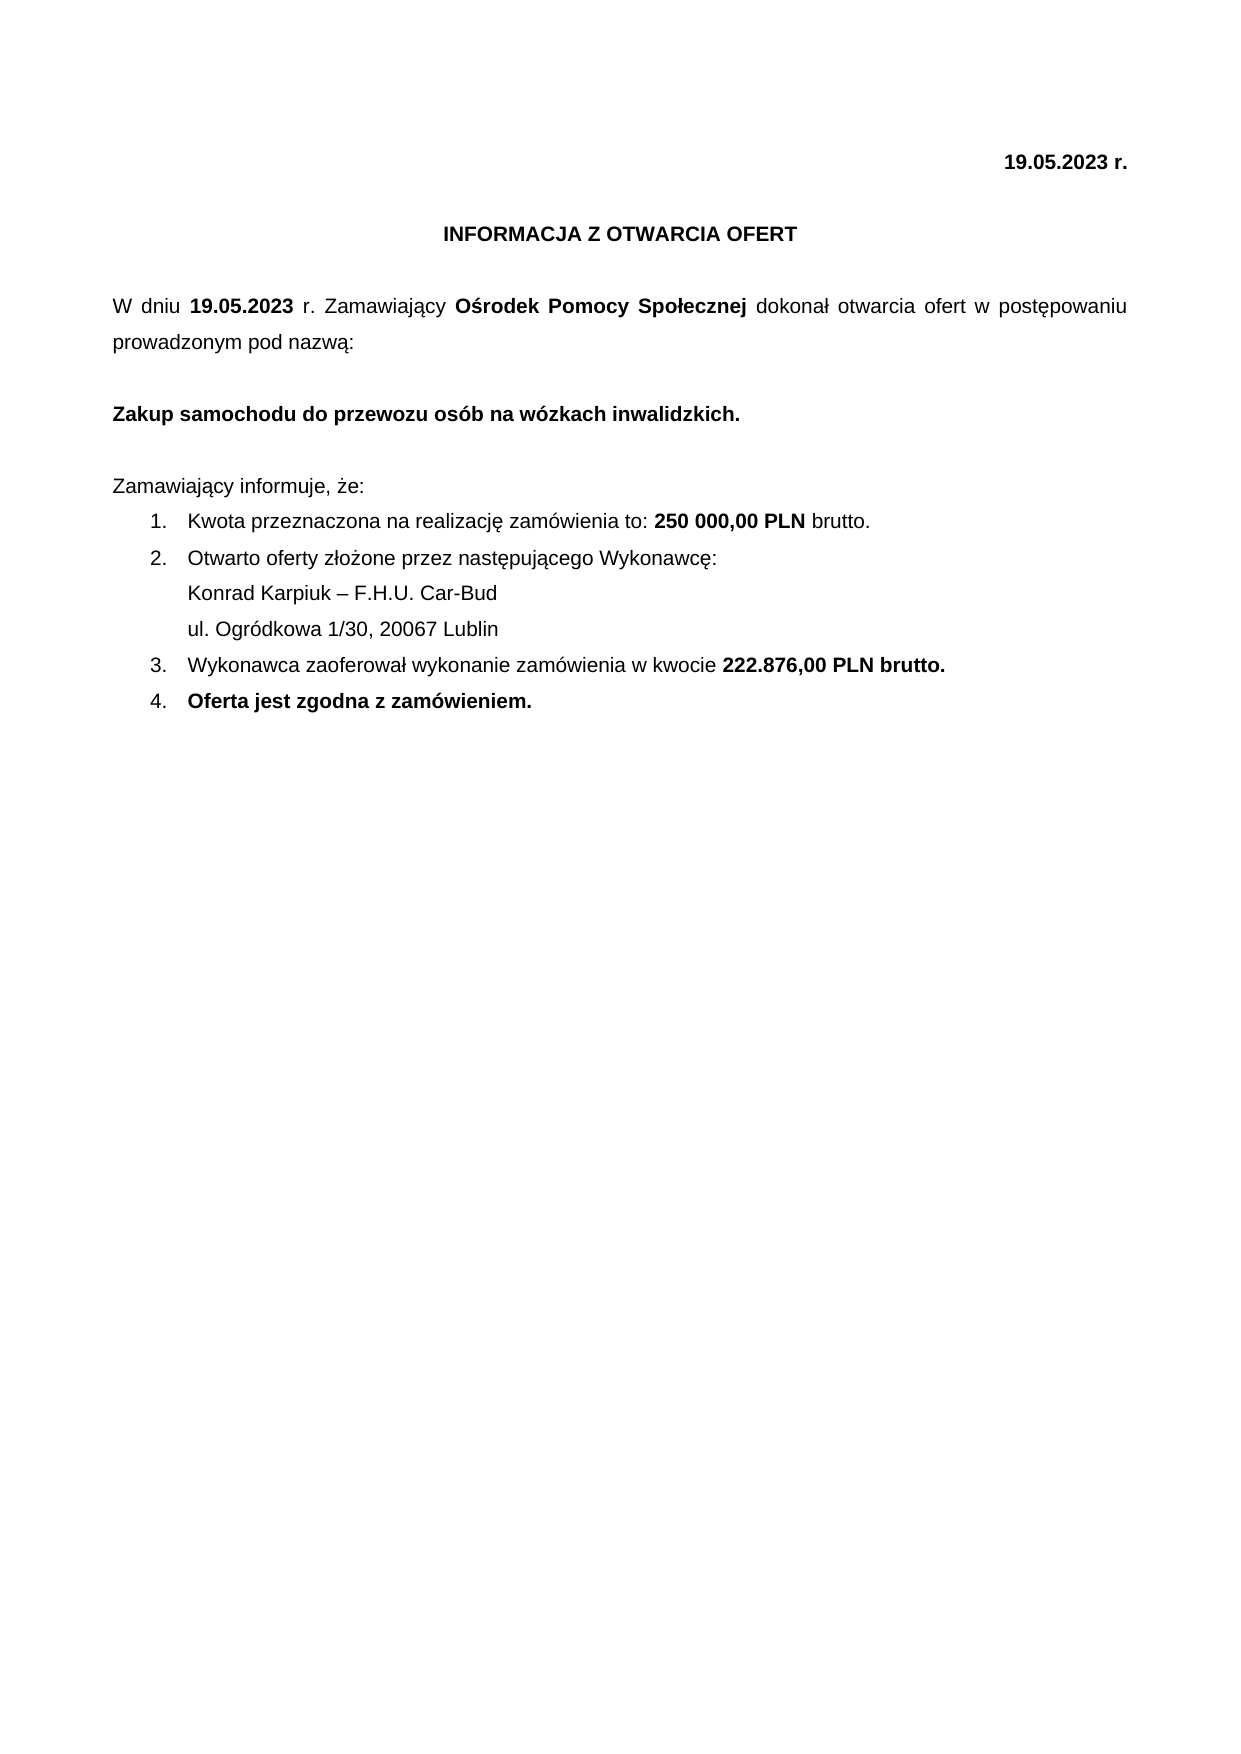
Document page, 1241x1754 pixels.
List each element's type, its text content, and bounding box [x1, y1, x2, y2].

list Otwarto oferty złożone przez następującego Wykonawcę: [150, 545, 1128, 569]
text Konrad Karpiuk – F.H.U. Car-Bud [187, 581, 1128, 605]
list Kwota przeznaczona na realizację zamówienia to: 250 000,00 PLN brutto. [150, 509, 1128, 533]
list Wykonawca zaoferował wykonanie zamówienia w kwocie 222.876,00 PLN brutto. [150, 653, 1128, 677]
text ul. Ogródkowa 1/30, 20067 Lublin [187, 617, 1128, 641]
text 19.05.2023 r. [112, 150, 1128, 174]
text W dniu 19.05.2023 r. Zamawiający Ośrodek Pomocy Społecznej dokonał otwarcia ofert w postępowaniu prowadzonym pod nazwą: [112, 294, 1128, 354]
text Zamawiający informuje, że: [112, 473, 1128, 497]
text Zakup samochodu do przewozu osób na wózkach inwalidzkich. [112, 402, 1128, 426]
text INFORMACJA Z OTWARCIA OFERT [112, 222, 1128, 246]
list Oferta jest zgodna z zamówieniem. [150, 689, 1128, 713]
